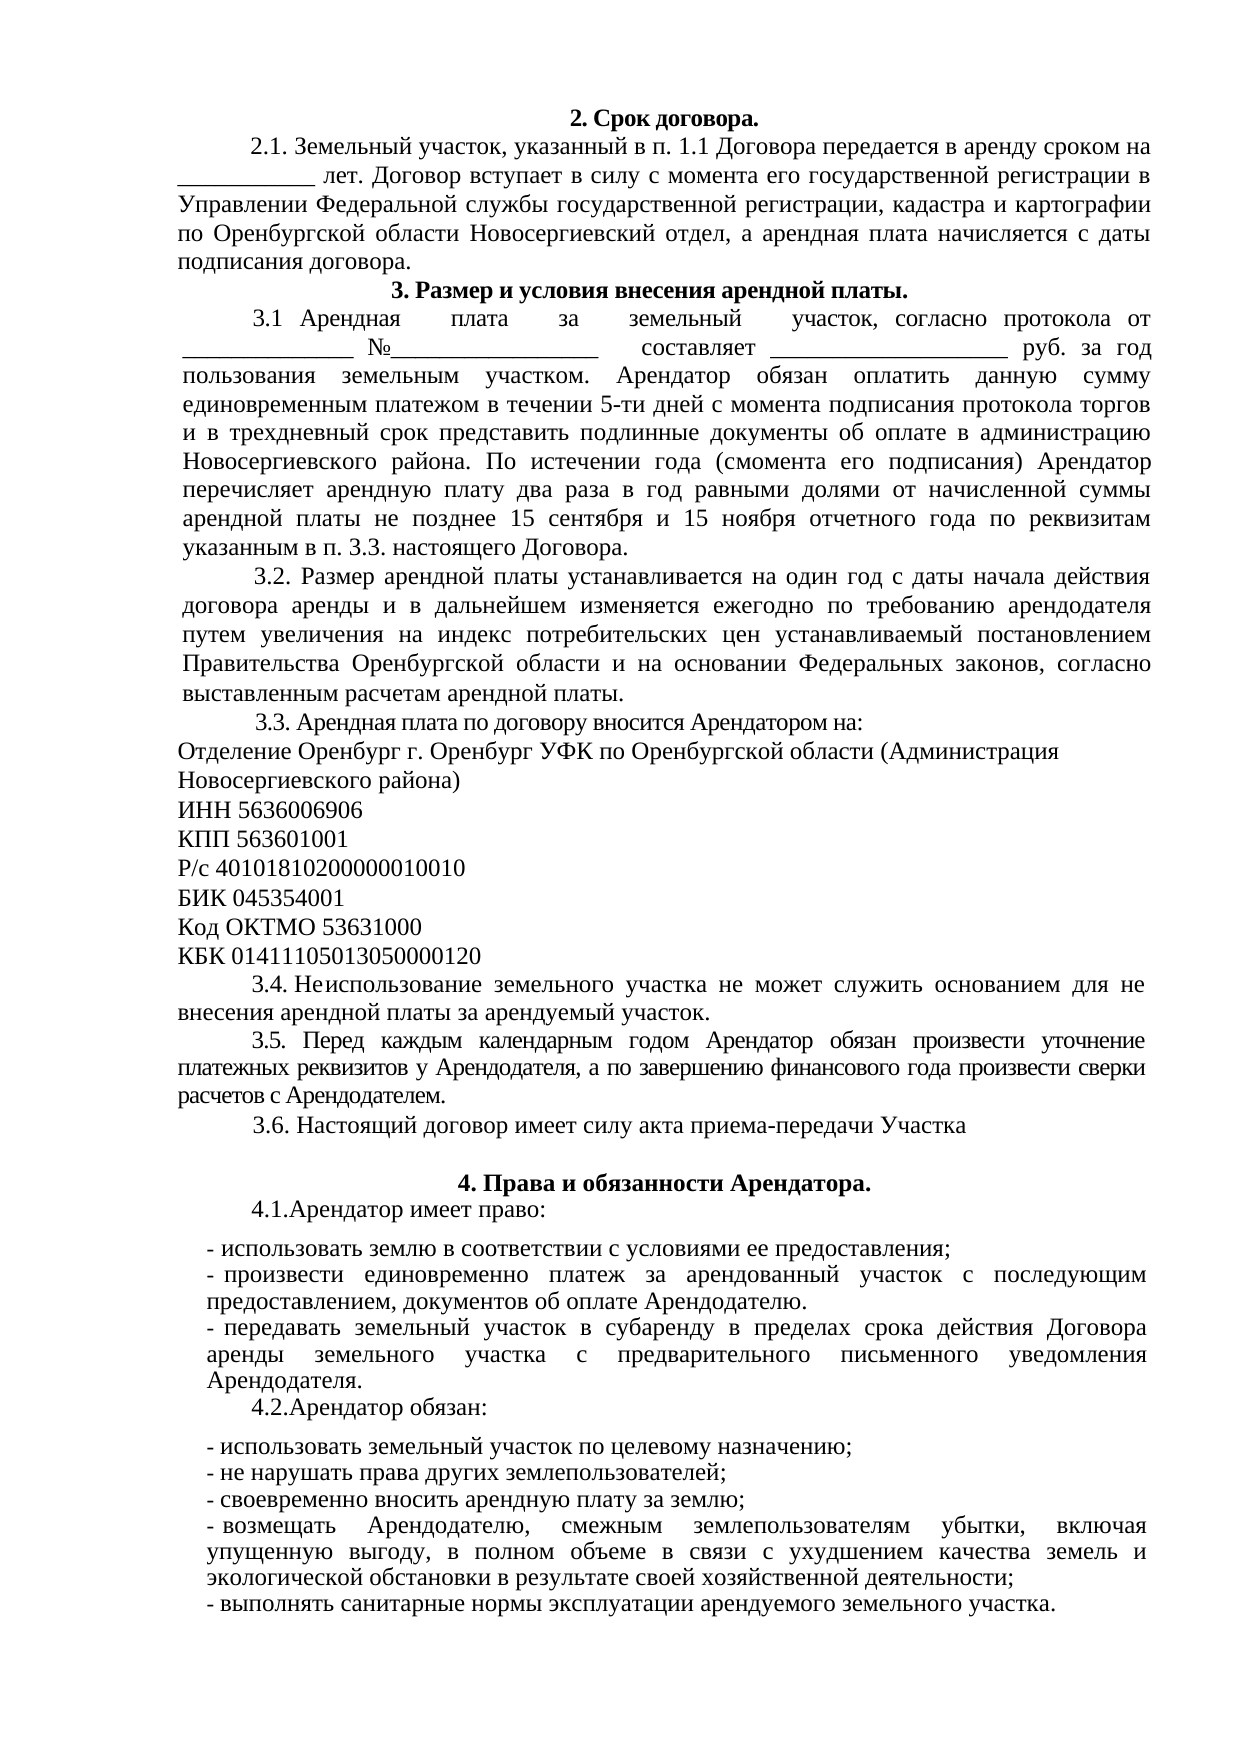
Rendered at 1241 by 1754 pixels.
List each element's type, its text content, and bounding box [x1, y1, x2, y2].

text 3.4. Не использование земельного участка не может служить основанием для не внесения арендной платы за арендуемый участок. [177, 971, 1146, 1026]
text 3.6. Настоящий договор имеет силу акта приема-передачи Участка [252, 1111, 1152, 1139]
text 3.1 Арендная плата за земельный участок, согласно протокола от ______________ №_________________ составляет ___________________ руб. за год пользования земельным участком. Арендатор обязан оплатить данную сумму единовременным платежом в течении 5-ти дней с момента подписания протокола торгов и в трехдневный срок представить подлинные документы об оплате в администрацию Новосергиевского района. По истечении года (смомента его подписания) Арендатор перечисляет арендную плату два раза в год равными долями от начисленной суммы арендной платы не позднее 15 сентября и 15 ноября отчетного года по реквизитам указанным в п. 3.3. настоящего Договора. [182, 304, 1152, 561]
text ИНН 5636006906 [177, 795, 1152, 824]
list возмещать Арендодателю, смежным землепользователям убытки, включая упущенную выгоду, в полном объеме в связи с ухудшением качества земель и экологической обстановки в результате своей хозяйственной деятельности; [206, 1512, 1148, 1591]
list использовать земельный участок по целевому назначению; [206, 1433, 1152, 1459]
list своевременно вносить арендную плату за землю; [206, 1486, 1152, 1512]
text Отделение Оренбург г. Оренбург УФК по Оренбургской области (Администрация Новосергиевского района) [177, 736, 1152, 795]
text Р/с 40101810200000010010 [177, 853, 1152, 883]
list передавать земельный участок в субаренду в пределах срока действия Договора аренды земельного участка с предварительного письменного уведомления Арендодателя. [206, 1315, 1148, 1394]
text 3.2. Размер арендной платы устанавливается на один год с даты начала действия договора аренды и в дальнейшем изменяется ежегодно по требованию арендодателя путем увеличения на индекс потребительских цен устанавливаемый постановлением Правительства Оренбургской области и на основании Федеральных законов, согласно выставленным расчетам арендной платы. [182, 561, 1152, 707]
text 3. Размер и условия внесения арендной платы. [177, 275, 1152, 304]
text КБК 01411105013050000120 [177, 941, 1152, 971]
text 3.3. Арендная плата по договору вносится Арендатором на: [255, 707, 1152, 736]
text Код ОКТМО 53631000 [177, 912, 1152, 941]
text 3.5. Перед каждым календарным годом Арендатор обязан произвести уточнение платежных реквизитов у Арендодателя, а по завершению финансового года произвести сверки расчетов с Арендодателем. [177, 1026, 1146, 1109]
text 2.1. Земельный участок, указанный в п. 1.1 Договора передается в аренду сроком на ___________ лет. Договор вступает в силу с момента его государственной регистрации в Управлении Федеральной службы государственной регистрации, кадастра и картографии по Оренбургской области Новосергиевский отдел, а арендная плата начисляется с даты подписания договора. [177, 131, 1152, 275]
text 2. Срок договора. [177, 103, 1152, 131]
text БИК 045354001 [177, 883, 1152, 912]
text КПП 563601001 [177, 824, 1152, 853]
list выполнять санитарные нормы эксплуатации арендуемого земельного участка. [206, 1591, 1152, 1617]
text 4. Права и обязанности Арендатора. [177, 1168, 1152, 1196]
list произвести единовременно платеж за арендованный участок с последующим предоставлением, документов об оплате Арендодателю. [206, 1262, 1148, 1315]
text 4.1.Арендатор имеет право: [177, 1196, 1152, 1223]
list не нарушать права других землепользователей; [206, 1459, 1152, 1486]
text 4.2.Арендатор обязан: [177, 1394, 1152, 1421]
list использовать землю в соответствии с условиями ее предоставления; [206, 1235, 1152, 1262]
